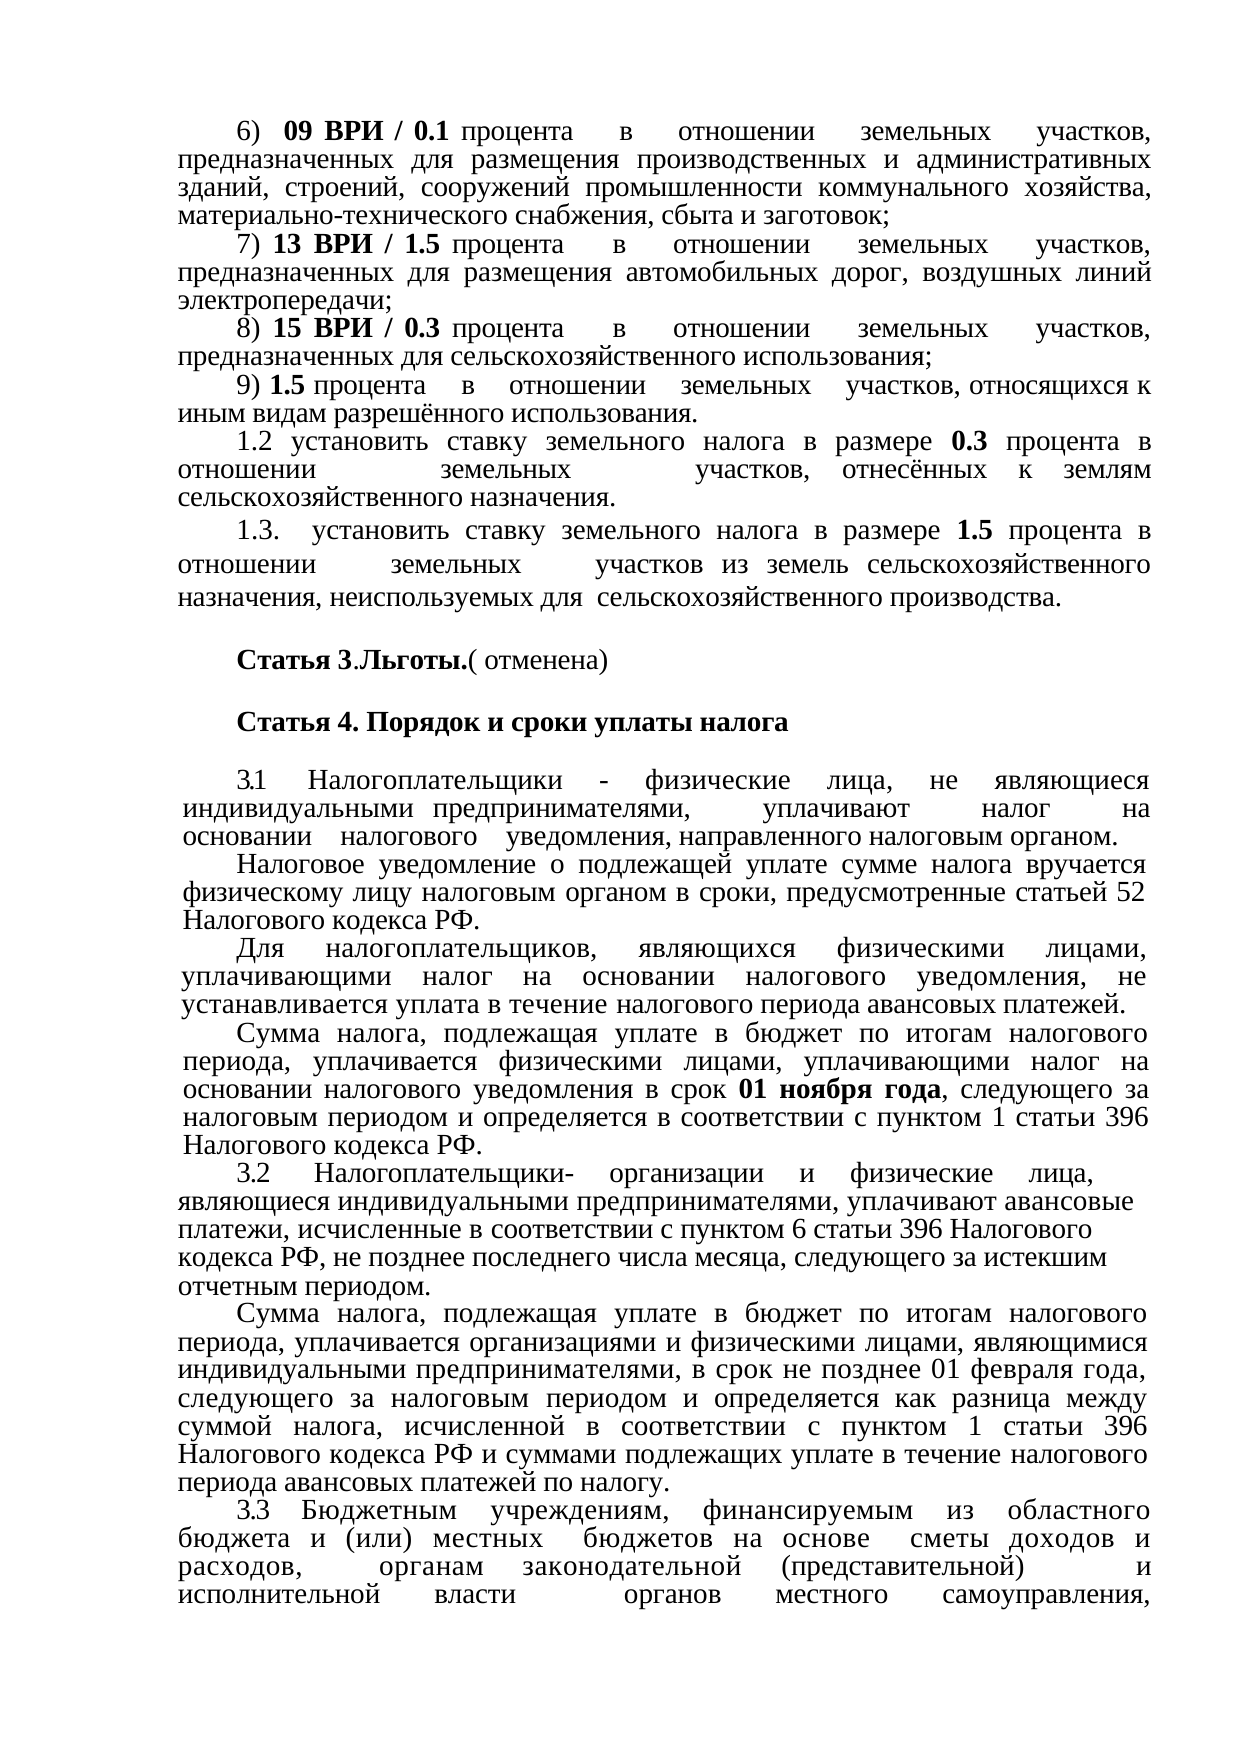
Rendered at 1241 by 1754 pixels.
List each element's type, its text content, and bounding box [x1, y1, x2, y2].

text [178, 1497, 1152, 1609]
text 9) 1.5 процента в отношении земельных участков, относящихся к иным видам разрешённого использования. [177, 372, 1152, 428]
text 1.2 установить ставку земельного налога в размере 0.3 процента в отношении земельных участков, отнесённых к землям сельскохозяйственного назначения. [177, 428, 1152, 512]
text Для налогоплательщиков, являющихся физическими лицами, уплачивающими налог на основании налогового уведомления, не устанавливается уплата в течение налогового периода авансовых платежей. [181, 935, 1148, 1019]
text 1.3. установить ставку земельного налога в размере 1.5 процента в отношении земельных участков из земель сельскохозяйственного назначения, неиспользуемых для сельскохозяйственного производства. [177, 512, 1152, 613]
text Сумма налога, подлежащая уплате в бюджет по итогам налогового периода, уплачивается организациями и физическими лицами, являющимися индивидуальными предпринимателями, в срок не позднее 01 февраля года, следующего за налоговым периодом и определяется как разница между суммой налога, исчисленной в соответствии с пунктом 1 статьи 396 Налогового кодекса РФ и суммами подлежащих уплате в течение налогового периода авансовых платежей по налогу. [177, 1301, 1148, 1497]
text Статья 4. Порядок и сроки уплаты налога [183, 704, 1152, 738]
text 6) 09 ВРИ / 0.1 процента в отношении земельных участков, предназначенных для размещения производственных и административных зданий, строений, сооружений промышленности коммунального хозяйства, материально-технического снабжения, сбыта и заготовок; [177, 118, 1152, 230]
text 7) 13 ВРИ / 1.5 процента в отношении земельных участков, предназначенных для размещения автомобильных дорог, воздушных линий электропередачи; [177, 231, 1152, 315]
text Статья 3.Льготы.( отменена) [183, 642, 1152, 676]
text 8) 15 ВРИ / 0.3 процента в отношении земельных участков, предназначенных для сельскохозяйственного использования; [177, 315, 1152, 371]
text 3.1 Налогоплательщики - физические лица, не являющиеся индивидуальными предпринимателями, уплачивают налог на основании налогового уведомления, направленного налоговым органом. [182, 767, 1152, 851]
text Сумма налога, подлежащая уплате в бюджет по итогам налогового периода, уплачивается физическими лицами, уплачивающими налог на основании налогового уведомления в срок 01 ноября года, следующего за налоговым периодом и определяется в соответствии с пунктом 1 статьи 396 Налогового кодекса РФ. [183, 1020, 1149, 1160]
text Налоговое уведомление о подлежащей уплате сумме налога вручается физическому лицу налоговым органом в сроки, предусмотренные статьей 52 Налогового кодекса РФ. [182, 851, 1146, 935]
text 3.2 Налогоплательщики- организации и физические лица, являющиеся индивидуальными предпринимателями, уплачивают авансовые платежи, исчисленные в соответствии с пунктом 6 статьи 396 Налогового кодекса РФ, не позднее последнего числа месяца, следующего за истекшим отчетным периодом. [178, 1160, 1152, 1301]
